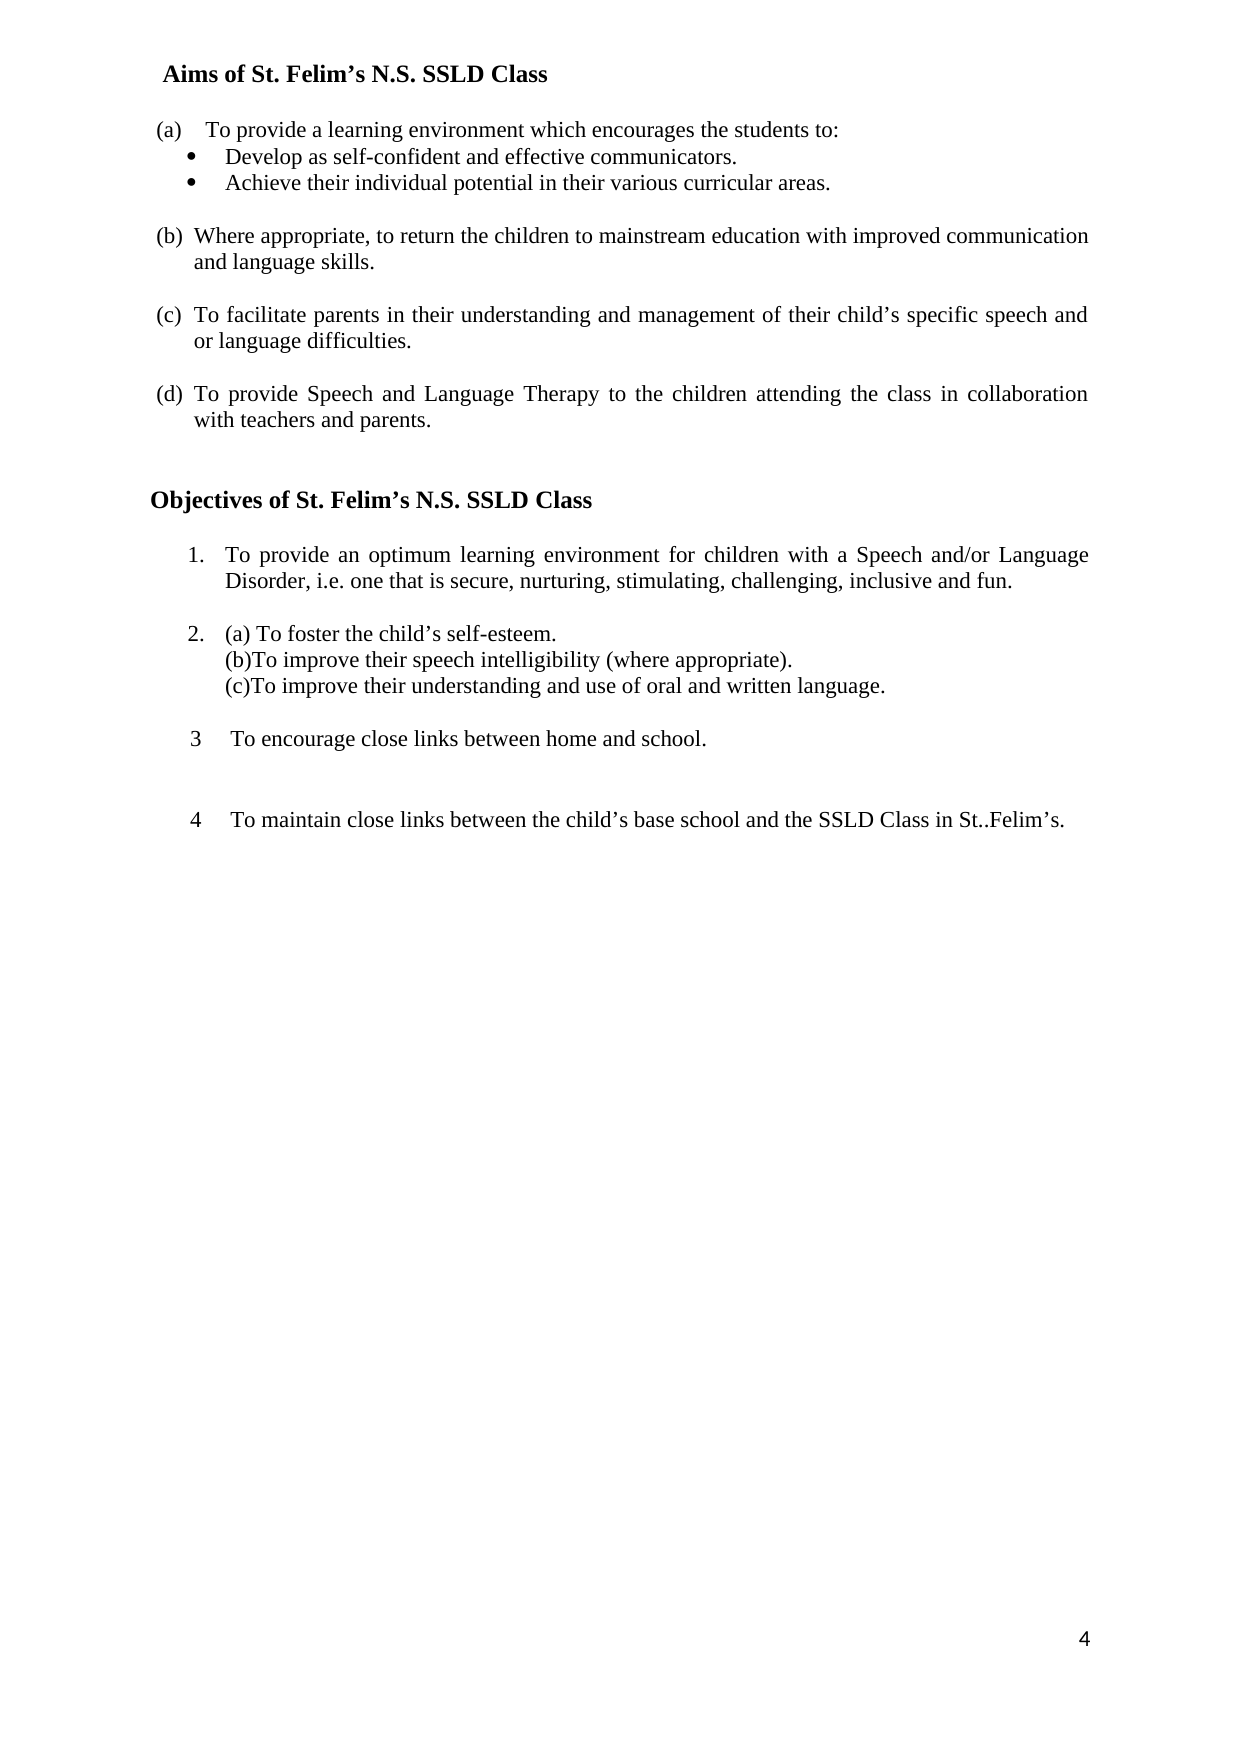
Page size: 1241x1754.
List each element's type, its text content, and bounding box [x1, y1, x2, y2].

list Where appropriate, to return the children to mainstream education with improved communication and language skills. [156, 222, 1090, 275]
text (c)To improve their understanding and use of oral and written language. [225, 672, 1090, 699]
list Develop as self-confident and effective communicators. [187, 143, 1090, 169]
list To provide a learning environment which encourages the students to: [156, 117, 1090, 143]
text (b)To improve their speech intelligibility (where appropriate). [225, 646, 1090, 672]
text Aims of St. Felim’s N.S. SSLD Class [150, 59, 1090, 88]
list To provide an optimum learning environment for children with a Speech and/or Language Disorder, i.e. one that is secure, nurturing, stimulating, challenging, inclusive and fun. [187, 541, 1090, 593]
list Achieve their individual potential in their various curricular areas. [187, 169, 1090, 196]
text 3 To encourage close links between home and school. [150, 725, 1090, 751]
list To facilitate parents in their understanding and management of their child’s specific speech and or language difficulties. [156, 301, 1090, 354]
list To provide Speech and Language Therapy to the children attending the class in collaboration with teachers and parents. [156, 380, 1090, 433]
text Objectives of St. Felim’s N.S. SSLD Class [150, 486, 1090, 514]
text 4 To maintain close links between the child’s base school and the SSLD Class in St..Felim’s. [150, 806, 1090, 832]
list (a) To foster the child’s self-esteem. [187, 620, 1090, 646]
